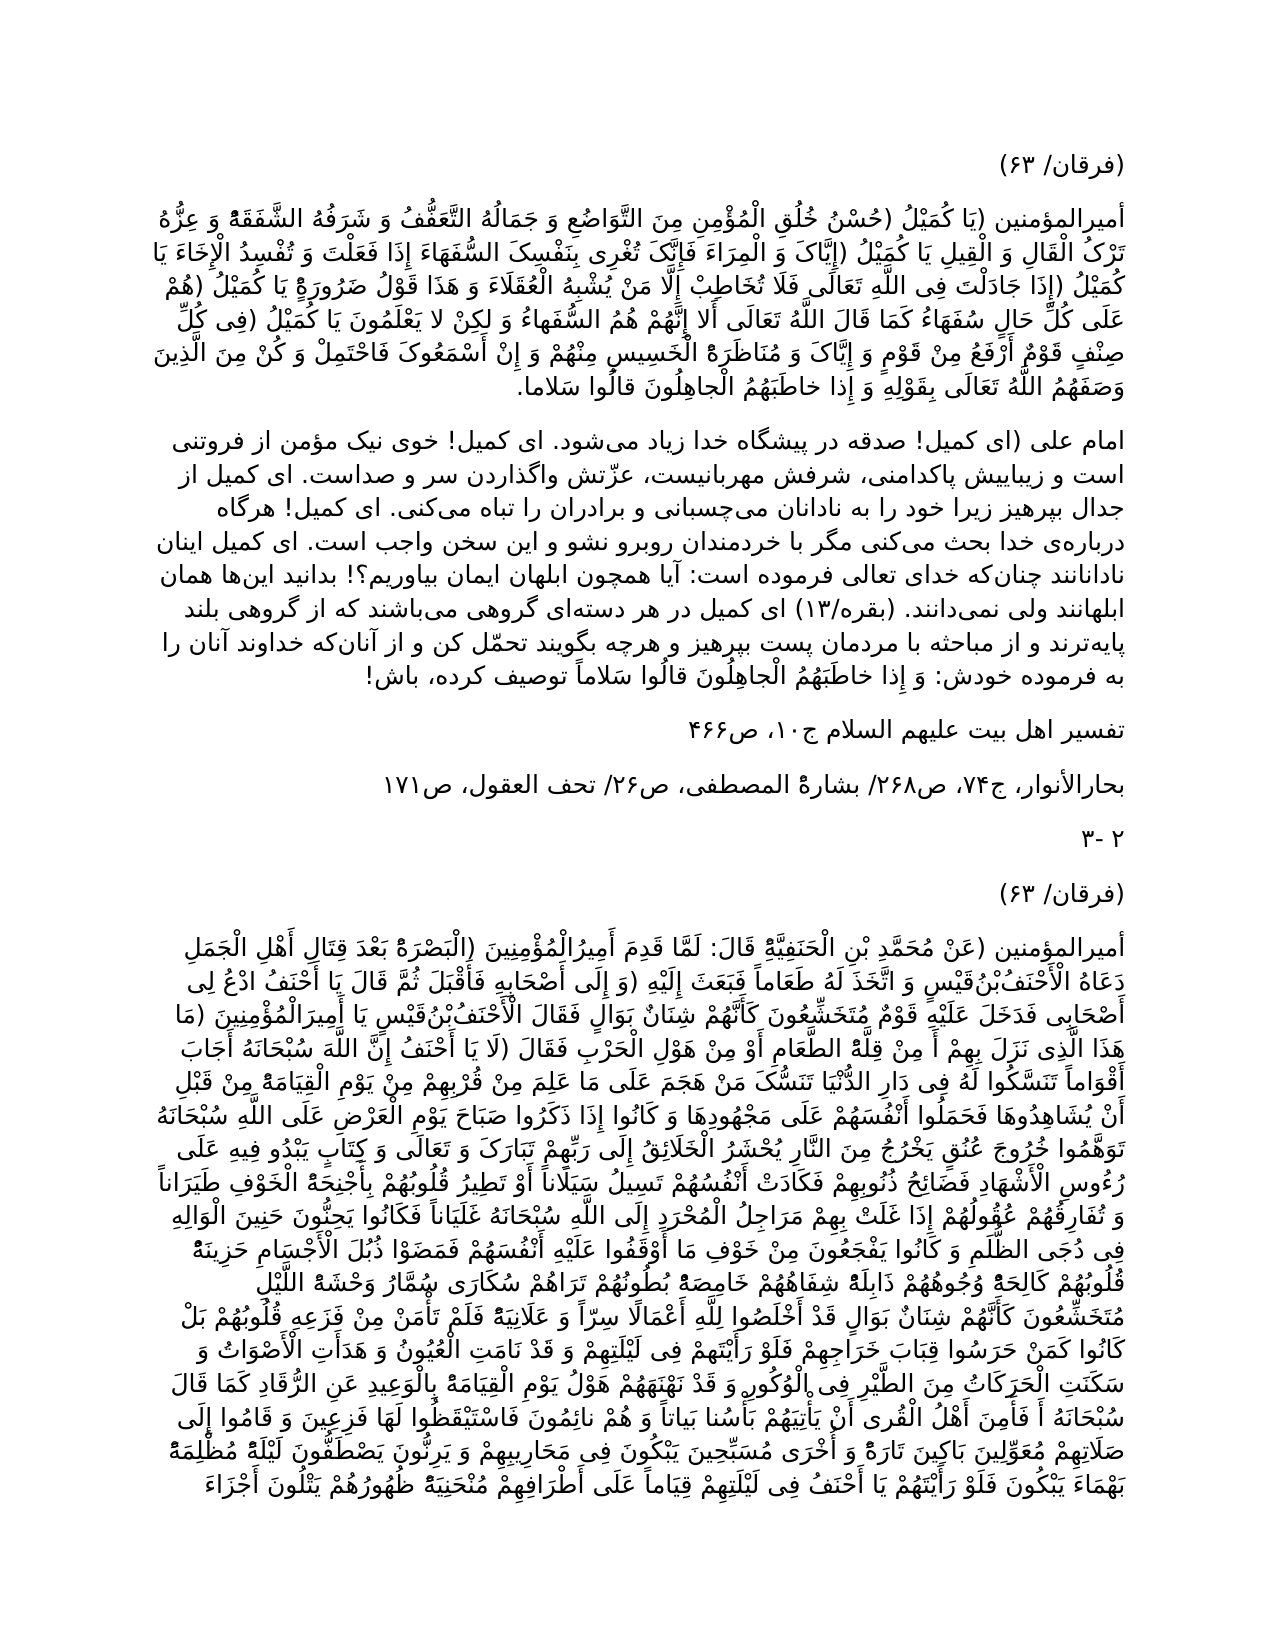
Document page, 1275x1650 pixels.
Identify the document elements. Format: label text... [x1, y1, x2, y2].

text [150, 933, 1125, 1499]
text بحارالأنوار، ج۷۴، ص۲۶۸/ بشارهًْ المصطفی، ص۲۶/ تحف العقول، ص۱۷۱ [150, 770, 1125, 799]
text ۲ -۳ [150, 824, 1125, 853]
text أمیرالمؤمنین (یَا کُمَیْلُ (حُسْنُ خُلُقِ الْمُؤْمِنِ مِنَ التَّوَاضُعِ وَ جَمَالُهُ التَّعَفُّفُ وَ شَرَفُهُ الشَّفَقَهًُْ وَ عِزُّهُ تَرْکُ الْقَالِ وَ الْقِیلِ یَا کُمَیْلُ (إِیَّاکَ وَ الْمِرَاءَ فَإِنَّکَ تُغْرِی بِنَفْسِکَ السُّفَهَاءَ إِذَا فَعَلْتَ وَ تُفْسِدُ الْإِخَاءَ یَا کُمَیْلُ (إِذَا جَادَلْتَ فِی اللَّهِ تَعَالَی فَلَا تُخَاطِبْ إِلَّا مَنْ یُشْبِهُ الْعُقَلَاءَ وَ هَذَا قَوْلُ ضَرُورَهًٍْ یَا کُمَیْلُ (هُمْ عَلَی کُلِّ حَالٍ سُفَهَاءُ کَمَا قَالَ اللَّهُ تَعَالَی أَلا إِنَّهُمْ هُمُ السُّفَهاءُ وَ لکِنْ لا یَعْلَمُونَ یَا کُمَیْلُ (فِی کُلِّ صِنْفٍ قَوْمٌ أَرْفَعُ مِنْ قَوْمٍ وَ إِیَّاکَ وَ مُنَاظَرَهًَْ الْخَسِیسِ مِنْهُمْ وَ إِنْ أَسْمَعُوکَ فَاحْتَمِلْ وَ کُنْ مِنَ الَّذِینَ وَصَفَهُمُ اللَّهُ تَعَالَی بِقَوْلِهِ وَ إِذا خاطَبَهُمُ الْجاهِلُونَ قالُوا سَلاما. [150, 204, 1125, 401]
text امام علی (‌ای کمیل! صدقه در پیشگاه خدا زیاد می‌شود. ای کمیل! خوی نیک مؤمن از فروتنی است و زیباییش پاکدامنی، شرفش مهربانیست، عزّتش واگذاردن سر و صداست. ای کمیل از جدال بپرهیز زیرا خود را به نادانان می‌چسبانی و برادران را تباه می‌کنی. ای کمیل! هرگاه درباره‌ی خدا بحث می‌کنی مگر با خردمندان روبرو نشو و این سخن واجب است. ای کمیل اینان نادانانند چنان‌که خدای تعالی فرموده است: آیا همچون ابلهان ایمان بیاوریم؟! بدانید این‌ها همان ابلهانند ولی نمی‌دانند. (بقره/۱۳) ای کمیل در هر دسته‌ای گروهی می‌باشند که از گروهی بلند پایه‌ترند و از مباحثه با مردمان پست بپرهیز و هرچه بگویند تحمّل کن و از آنان‌که خداوند آنان را به فرموده خودش: وَ إِذا خاطَبَهُمُ الْجاهِلُونَ قالُوا سَلاماً توصیف کرده، باش! [150, 426, 1125, 690]
text (فرقان/ ۶۳) [150, 150, 1125, 179]
text تفسیر اهل بیت علیهم السلام ج۱۰، ص۴۶۶ [150, 716, 1125, 745]
text (فرقان/ ۶۳) [150, 879, 1125, 908]
